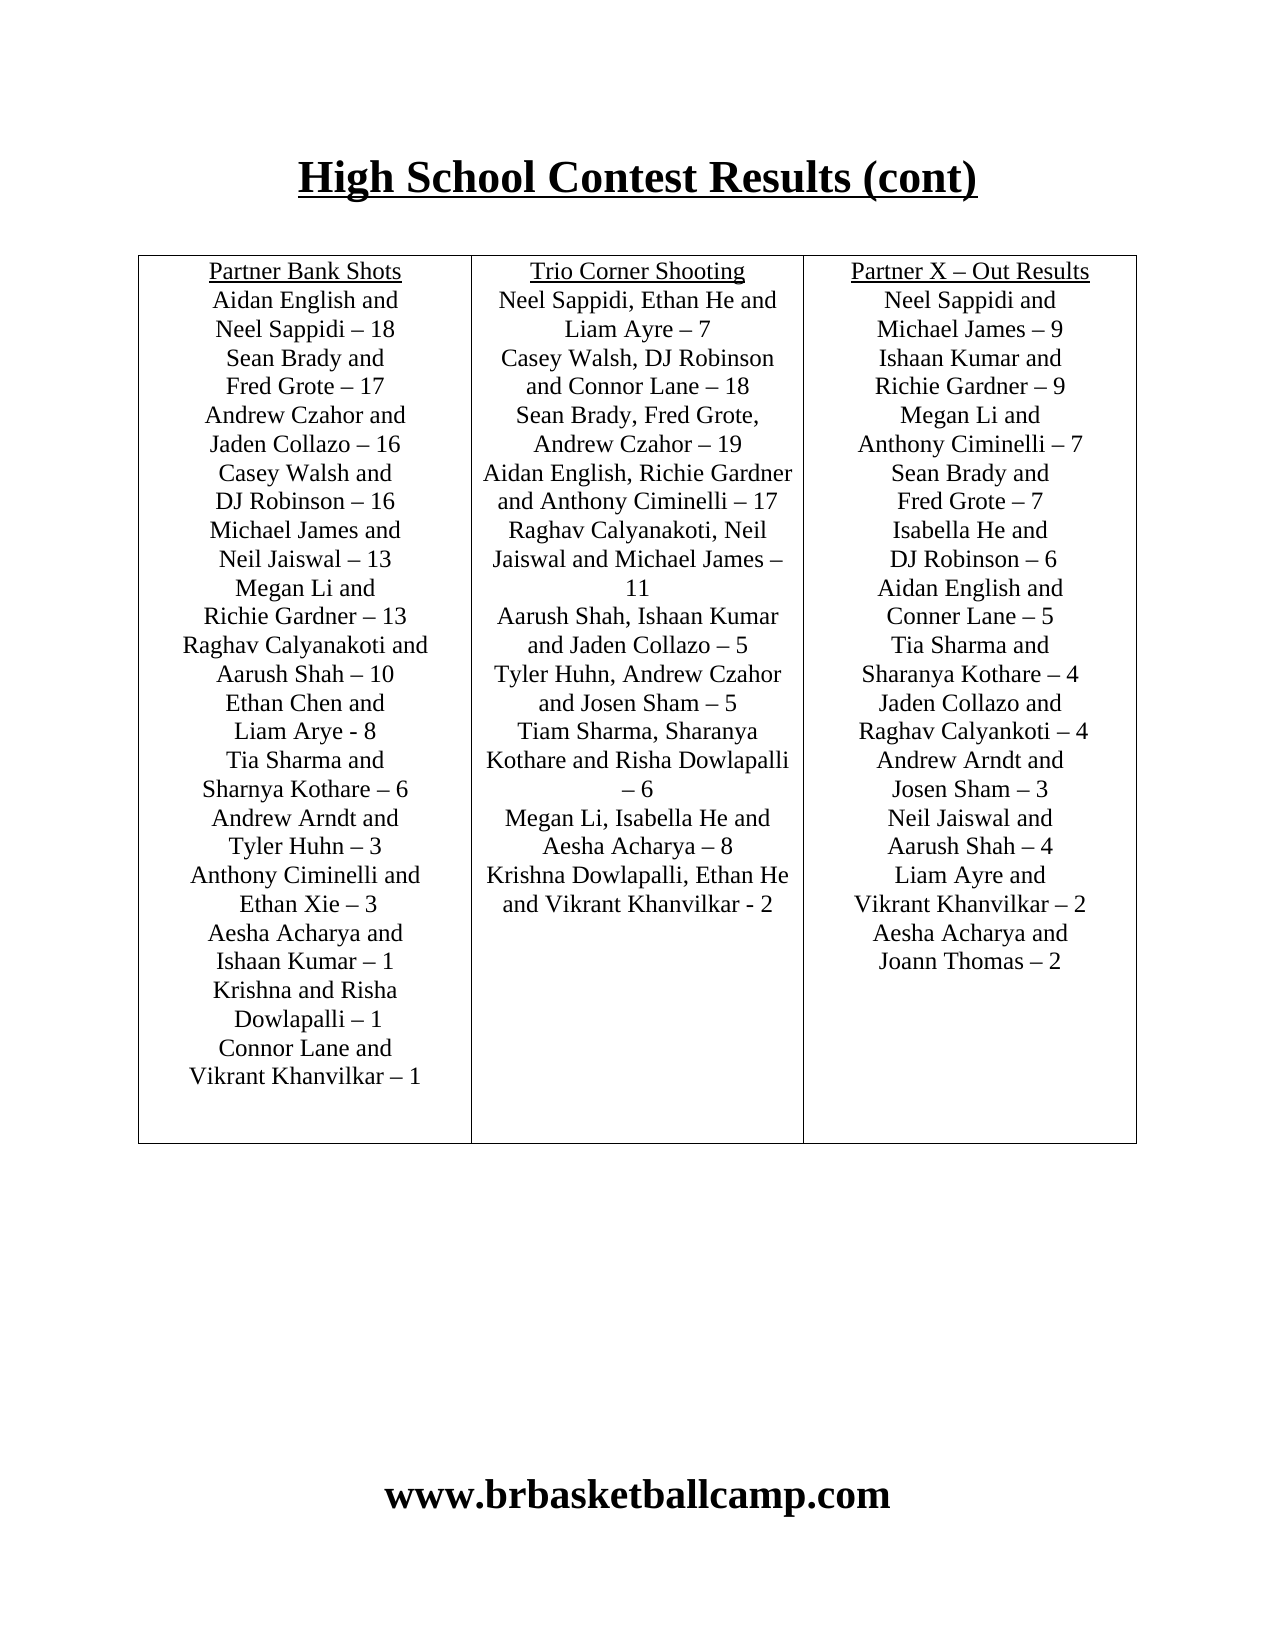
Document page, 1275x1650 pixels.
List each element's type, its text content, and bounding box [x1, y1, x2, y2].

table_header Trio Corner Shooting Neel Sappidi, Ethan He and Liam Ayre – 7 Casey Walsh, DJ Robinson and Connor Lane – 18 Sean Brady, Fred Grote, Andrew Czahor – 19 Aidan English, Richie Gardner and Anthony Ciminelli – 17 Raghav Calyanakoti, Neil Jaiswal and Michael James – 11 Aarush Shah, Ishaan Kumar and Jaden Collazo – 5 Tyler Huhn, Andrew Czahor and Josen Sham – 5 Tiam Sharma, Sharanya Kothare and Risha Dowlapalli – 6 Megan Li, Isabella He and Aesha Acharya – 8 Krishna Dowlapalli, Ethan He and Vikrant Khanvilkar - 2 [472, 256, 803, 1143]
table_header Partner X – Out Results Neel Sappidi and Michael James – 9 Ishaan Kumar and Richie Gardner – 9 Megan Li and Anthony Ciminelli – 7 Sean Brady and Fred Grote – 7 Isabella He and DJ Robinson – 6 Aidan English and Conner Lane – 5 Tia Sharma and Sharanya Kothare – 4 Jaden Collazo and Raghav Calyankoti – 4 Andrew Arndt and Josen Sham – 3 Neil Jaiswal and Aarush Shah – 4 Liam Ayre and Vikrant Khanvilkar – 2 Aesha Acharya and Joann Thomas – 2 [804, 256, 1136, 1143]
text High School Contest Results (cont) [150, 150, 1125, 203]
table_header Partner Bank Shots Aidan English and Neel Sappidi – 18 Sean Brady and Fred Grote – 17 Andrew Czahor and Jaden Collazo – 16 Casey Walsh and DJ Robinson – 16 Michael James and Neil Jaiswal – 13 Megan Li and Richie Gardner – 13 Raghav Calyanakoti and Aarush Shah – 10 Ethan Chen and Liam Arye - 8 Tia Sharma and Sharnya Kothare – 6 Andrew Arndt and Tyler Huhn – 3 Anthony Ciminelli and Ethan Xie – 3 Aesha Acharya and Ishaan Kumar – 1 Krishna and Risha Dowlapalli – 1 Connor Lane and Vikrant Khanvilkar – 1 [139, 256, 471, 1143]
